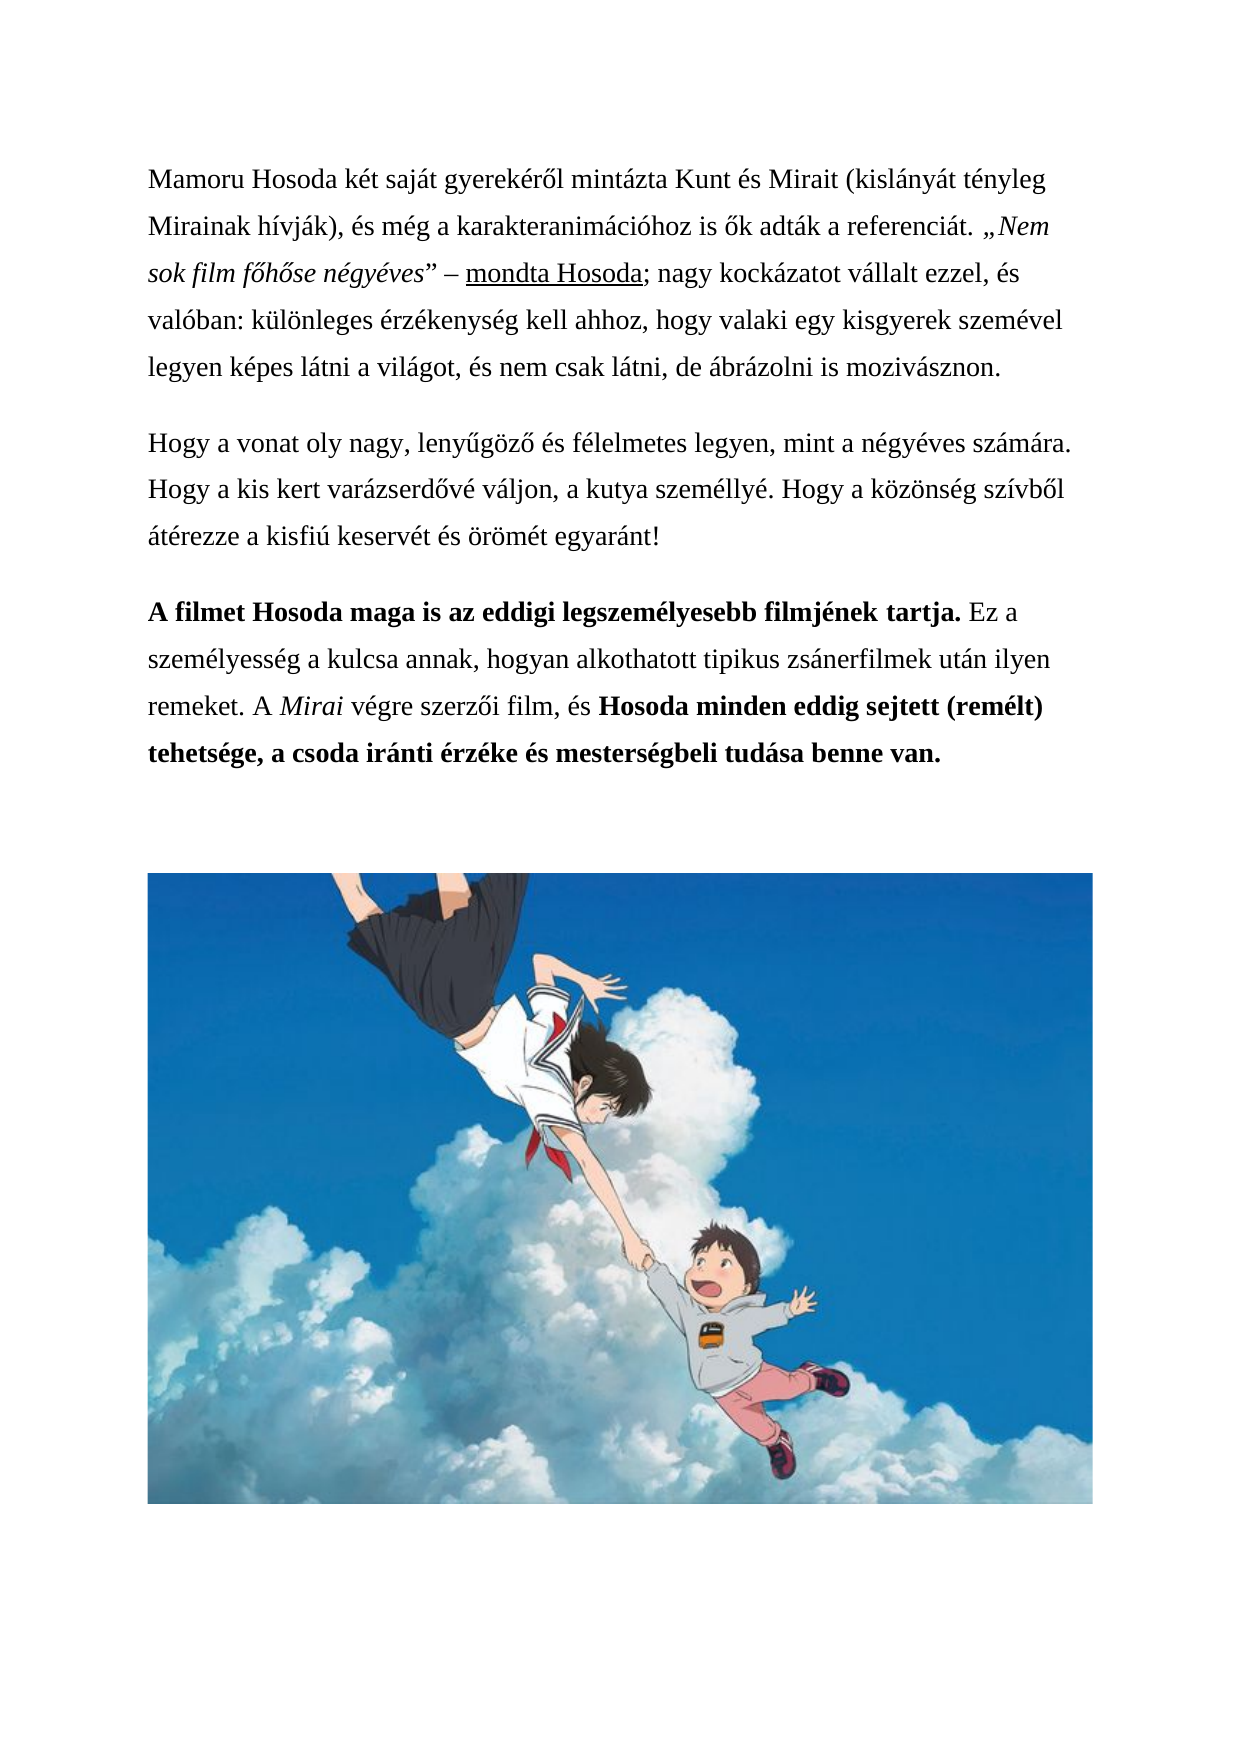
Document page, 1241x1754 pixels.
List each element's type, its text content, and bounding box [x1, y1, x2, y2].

text A filmet Hosoda maga is az eddigi legszemélyesebb filmjének tartja. Ez a személyesség a kulcsa annak, hogyan alkothatott tipikus zsánerfilmek után ilyen remeket. A Mirai végre szerzői film, és Hosoda minden eddig sejtett (remélt) tehetsége, a csoda iránti érzéke és mesterségbeli tudása benne van. [148, 581, 1093, 768]
picture [147, 873, 1093, 1504]
text Hogy a vonat oly nagy, lenyűgöző és félelmetes legyen, mint a négyéves számára. Hogy a kis kert varázserdővé váljon, a kutya személlyé. Hogy a közönség szívből átérezze a kisfiú keservét és örömét egyaránt! [148, 411, 1093, 552]
text Mamoru Hosoda két saját gyerekéről mintázta Kunt és Mirait (kislányát tényleg Mirainak hívják), és még a karakteranimációhoz is ők adták a referenciát. „Nem sok film főhőse négyéves” – mondta Hosoda; nagy kockázatot vállalt ezzel, és valóban: különleges érzékenység kell ahhoz, hogy valaki egy kisgyerek szemével legyen képes látni a világot, és nem csak látni, de ábrázolni is mozivásznon. [148, 148, 1093, 382]
